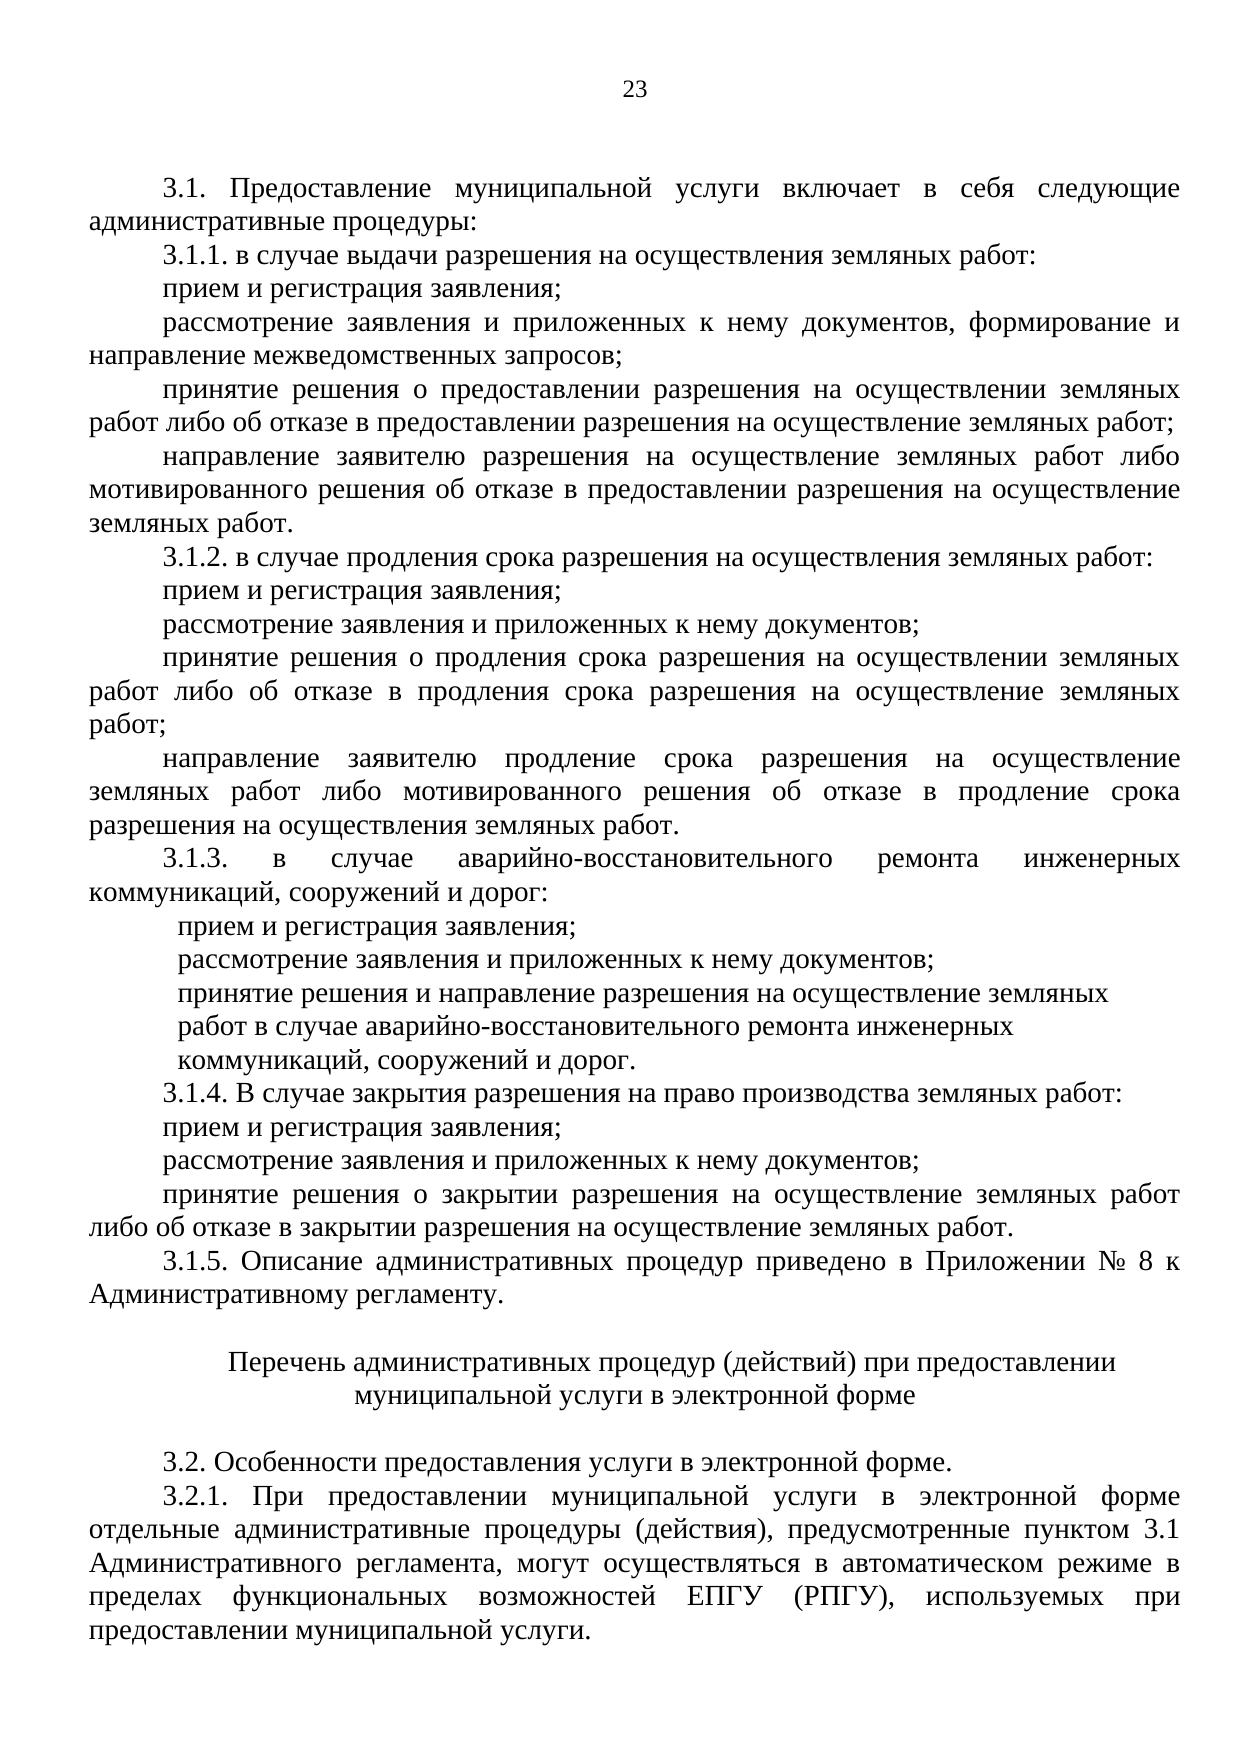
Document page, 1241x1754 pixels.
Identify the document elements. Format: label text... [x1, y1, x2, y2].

text 3.2. Особенности предоставления услуги в электронной форме. [89, 1444, 1181, 1478]
text Перечень административных процедур (действий) при предоставлении муниципальной услуги в электронной форме [89, 1344, 1181, 1411]
text прием и регистрация заявления; [89, 572, 1181, 606]
text принятие решения о продления срока разрешения на осуществлении земляных работ либо об отказе в продления срока разрешения на осуществление земляных работ; [89, 639, 1181, 740]
text 3.1.3. в случае аварийно-восстановительного ремонта инженерных коммуникаций, сооружений и дорог: [89, 841, 1181, 908]
text принятие решения о закрытии разрешения на осуществление земляных работ либо об отказе в закрытии разрешения на осуществление земляных работ. [89, 1176, 1181, 1243]
text рассмотрение заявления и приложенных к нему документов, формирование и направление межведомственных запросов; [89, 304, 1181, 371]
text направление заявителю продление срока разрешения на осуществление земляных работ либо мотивированного решения об отказе в продление срока разрешения на осуществления земляных работ. [89, 740, 1181, 841]
text принятие решения и направление разрешения на осуществление земляных [103, 975, 1181, 1008]
text рассмотрение заявления и приложенных к нему документов; [89, 941, 1181, 975]
text 3.1.5. Описание административных процедур приведено в Приложении № 8 к Административному регламенту. [89, 1243, 1181, 1310]
text 3.2.1. При предоставлении муниципальной услуги в электронной форме отдельные административные процедуры (действия), предусмотренные пунктом 3.1 Административного регламента, могут осуществляться в автоматическом режиме в пределах функциональных возможностей ЕПГУ (РПГУ), используемых при предоставлении муниципальной услуги. [89, 1478, 1181, 1646]
text коммуникаций, сооружений и дорог. [103, 1042, 1181, 1075]
text рассмотрение заявления и приложенных к нему документов; [89, 606, 1181, 639]
text направление заявителю разрешения на осуществление земляных работ либо мотивированного решения об отказе в предоставлении разрешения на осуществление земляных работ. [89, 438, 1181, 539]
text работ в случае аварийно-восстановительного ремонта инженерных [103, 1008, 1181, 1042]
text 3.1.2. в случае продления срока разрешения на осуществления земляных работ: [89, 539, 1181, 572]
text 3.1.1. в случае выдачи разрешения на осуществления земляных работ: [89, 237, 1181, 270]
text 3.1. Предоставление муниципальной услуги включает в себя следующие административные процедуры: [89, 170, 1181, 237]
text прием и регистрация заявления; [89, 1109, 1181, 1142]
list 3.1.4. В случае закрытия разрешения на право производства земляных работ: [89, 1075, 1181, 1109]
text прием и регистрация заявления; [89, 270, 1181, 304]
text прием и регистрация заявления; [103, 908, 1181, 941]
text рассмотрение заявления и приложенных к нему документов; [89, 1142, 1181, 1176]
text принятие решения о предоставлении разрешения на осуществлении земляных работ либо об отказе в предоставлении разрешения на осуществление земляных работ; [89, 371, 1181, 438]
